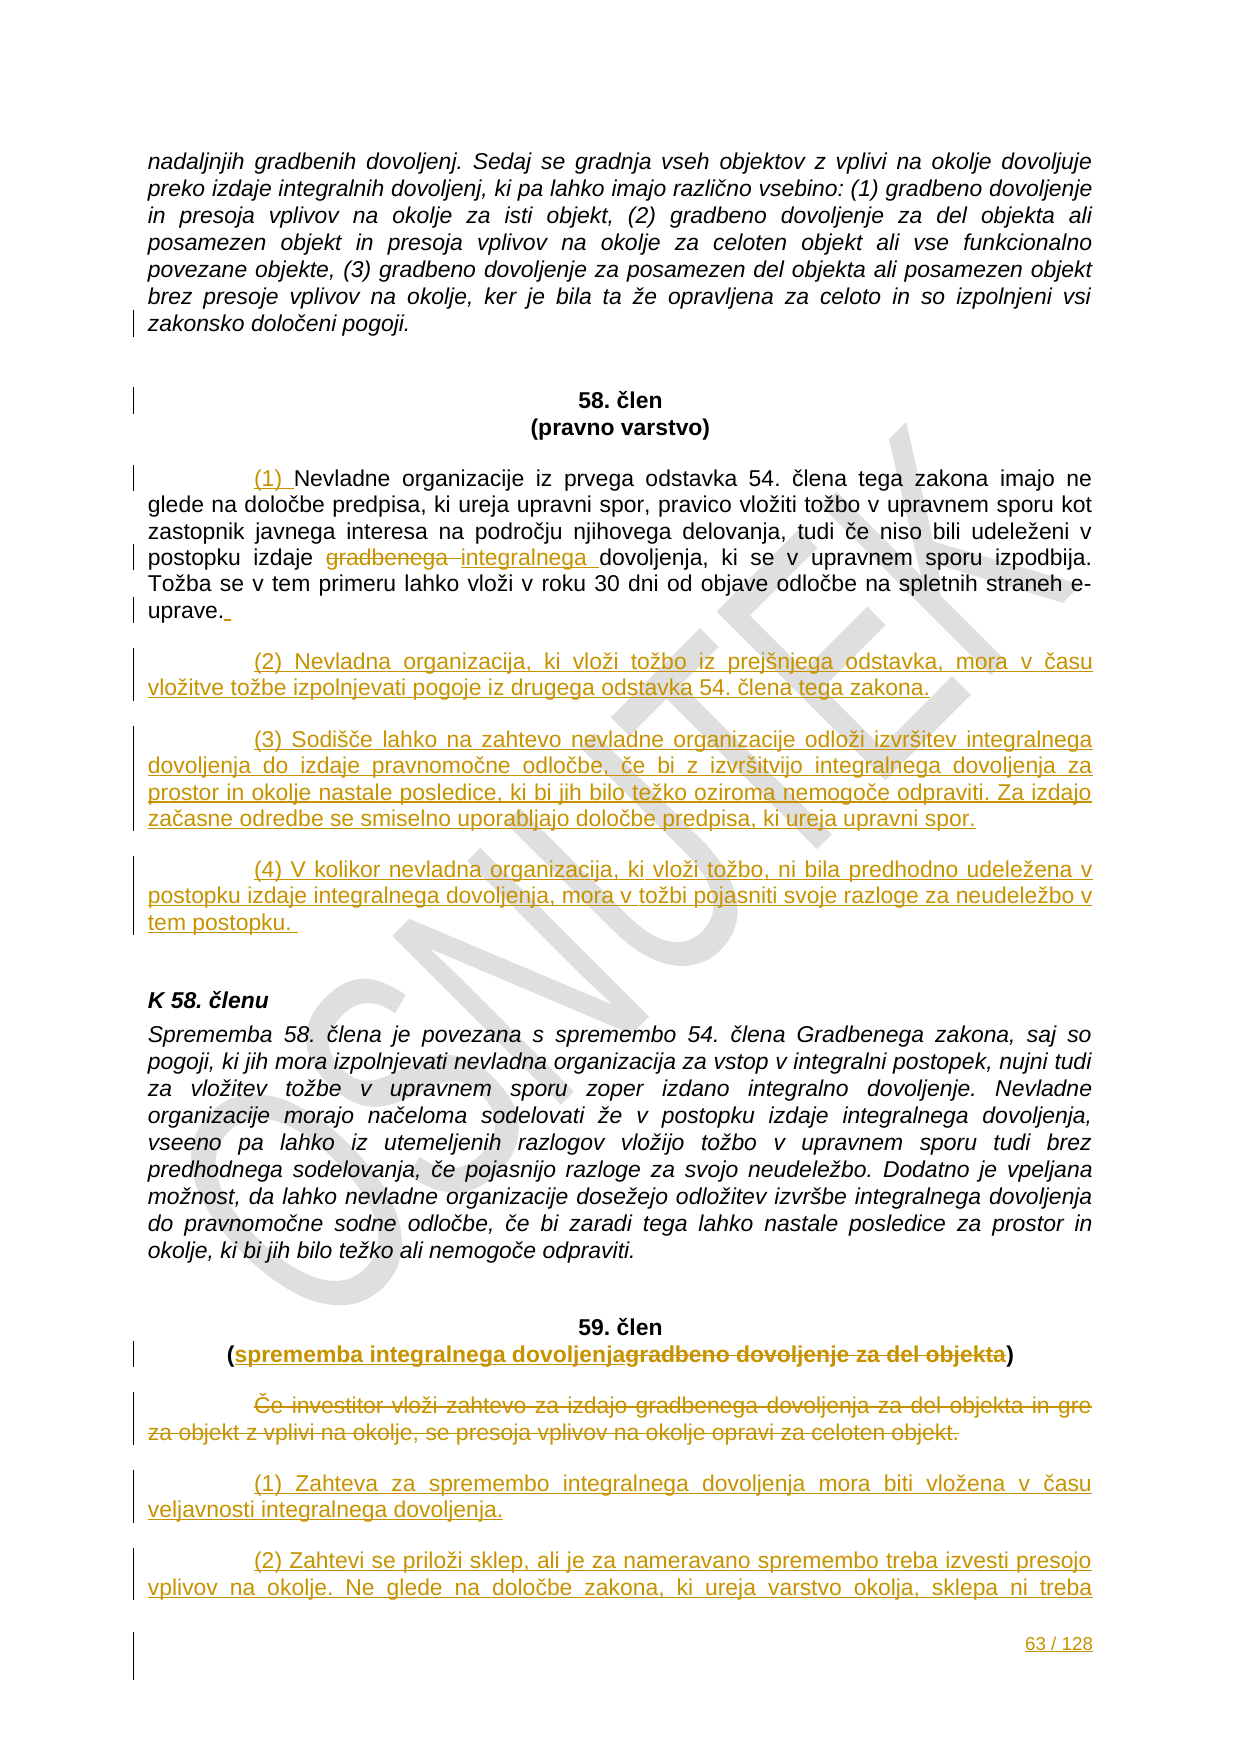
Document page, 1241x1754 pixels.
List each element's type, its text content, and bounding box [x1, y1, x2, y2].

text (pravno varstvo) [148, 413, 1093, 440]
text () [148, 1341, 1093, 1367]
text K 58. členu [148, 987, 1093, 1014]
text Sprememba 58. člena je povezana s spremembo 54. člena Gradbenega zakona, saj so pogoji, ki jih mora izpolnjevati nevladna organizacija za vstop v integralni postopek, nujni tudi za vložitev tožbe v upravnem sporu zoper izdano integralno dovoljenje. Nevladne organizacije morajo načeloma sodelovati že v postopku izdaje integralnega dovoljenja, vseeno pa lahko iz utemeljenih razlogov vložijo tožbo v upravnem sporu tudi brez predhodnega sodelovanja, če pojasnijo razloge za svojo neudeležbo. Dodatno je vpeljana možnost, da lahko nevladne organizacije dosežejo odložitev izvršbe integralnega dovoljenja do pravnomočne sodne odločbe, če bi zaradi tega lahko nastale posledice za prostor in okolje, ki bi jih bilo težko ali nemogoče odpraviti. [148, 1021, 1093, 1264]
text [148, 148, 1093, 337]
text 58. člen [148, 387, 1093, 413]
text 59. člen [148, 1314, 1093, 1341]
text Nevladne organizacije iz prvega odstavka 54. člena tega zakona imajo ne glede na določbe predpisa, ki ureja upravni spor, pravico vložiti tožbo v upravnem sporu kot zastopnik javnega interesa na področju njihovega delovanja, tudi če niso bili udeleženi v postopku izdaje dovoljenja, ki se v upravnem sporu izpodbija. Tožba se v tem primeru lahko vloži v roku 30 dni od objave odločbe na spletnih straneh e-uprave. [148, 465, 1093, 623]
